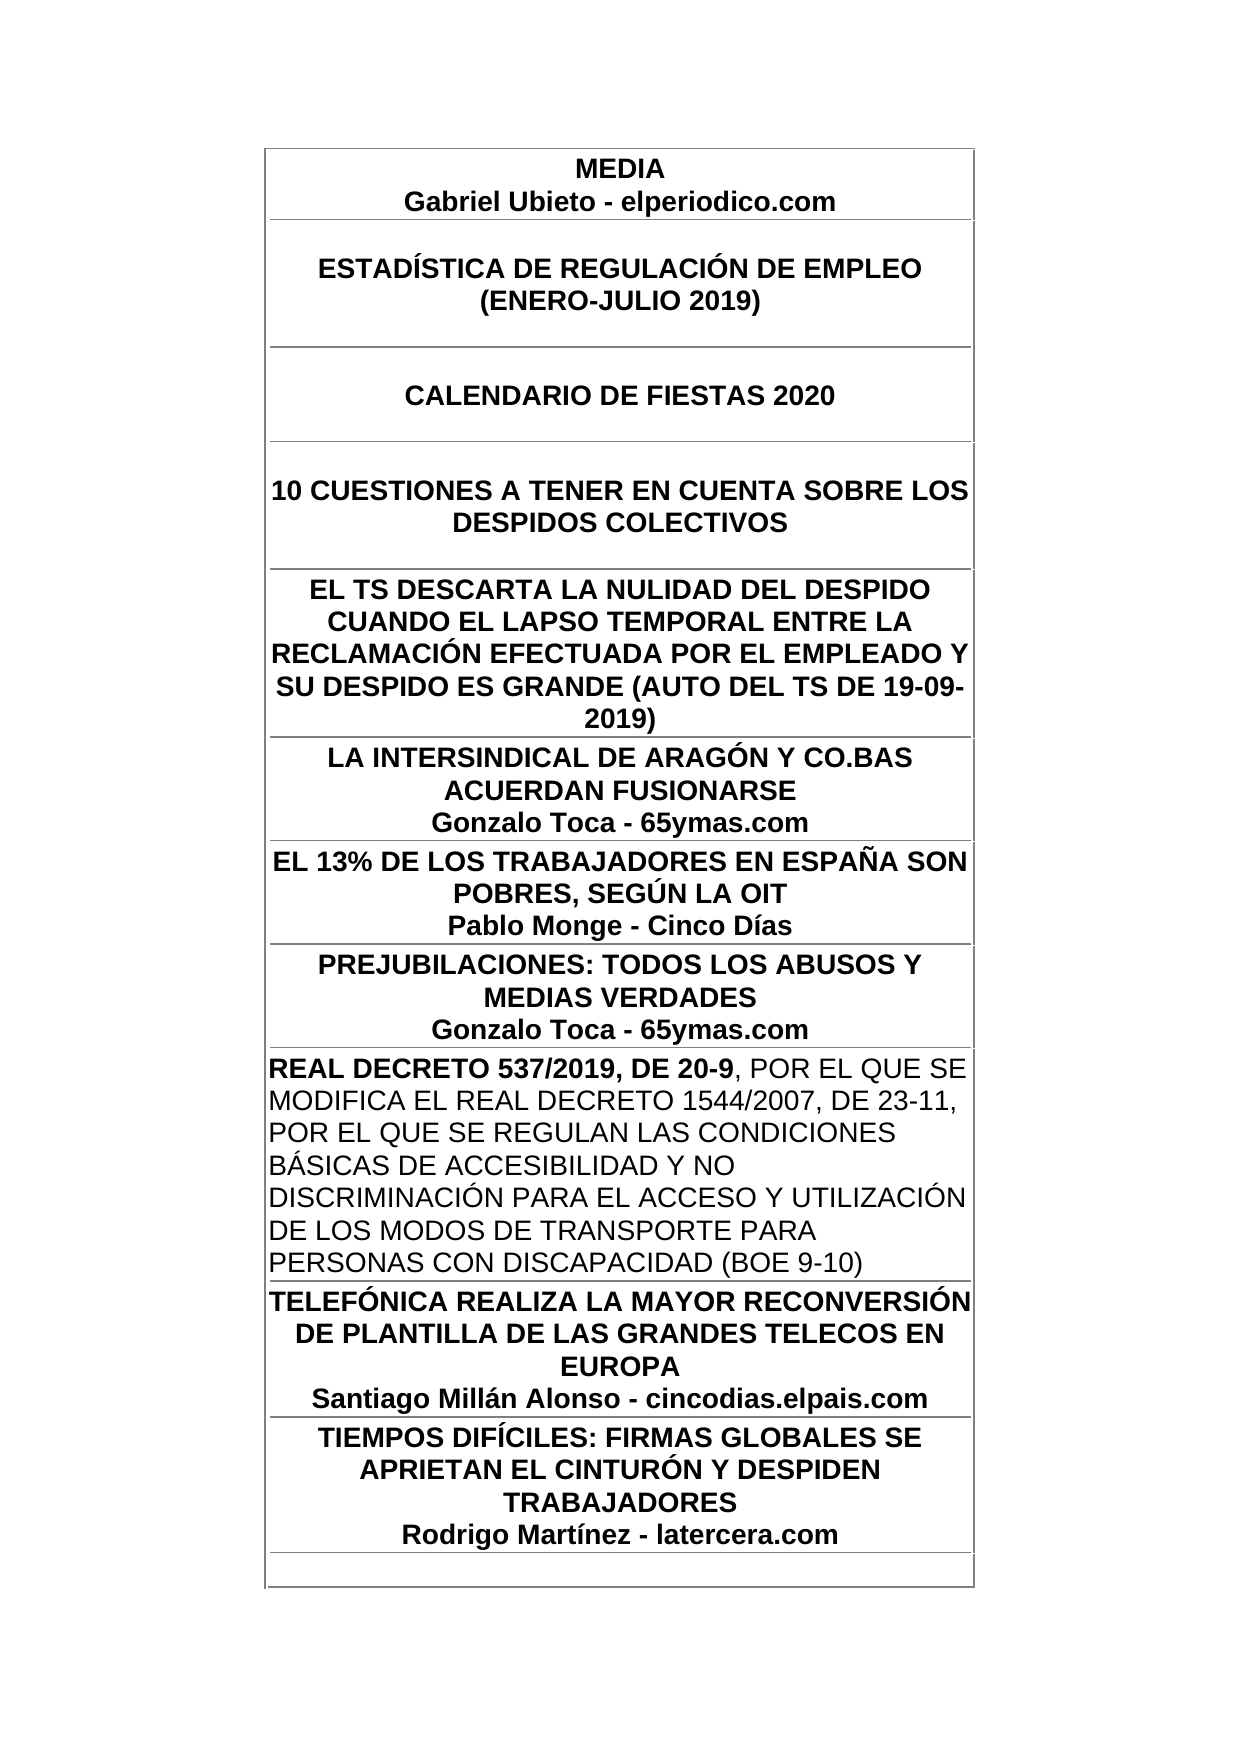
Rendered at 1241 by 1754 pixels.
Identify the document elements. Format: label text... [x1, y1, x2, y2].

table_cell TIEMPOS DIFÍCILES: FIRMAS GLOBALES SE APRIETAN EL CINTURÓN Y DESPIDEN TRABAJADORES Rodrigo Martínez - latercera.com [268, 1416, 973, 1552]
table_cell ESTADÍSTICA DE REGULACIÓN DE EMPLEO (ENERO-JULIO 2019) [266, 219, 974, 346]
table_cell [268, 151, 973, 219]
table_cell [266, 1552, 974, 1586]
table_cell REAL DECRETO 537/2019, DE 20-9, POR EL QUE SE MODIFICA EL REAL DECRETO 1544/2007, DE 23-11, POR EL QUE SE REGULAN LAS CONDICIONES BÁSICAS DE ACCESIBILIDAD Y NO DISCRIMINACIÓN PARA EL ACCESO Y UTILIZACIÓN DE LOS MODOS DE TRANSPORTE PARA PERSONAS CON DISCAPACIDAD (BOE 9-10) [266, 1047, 974, 1280]
table_cell EL 13% DE LOS TRABAJADORES EN ESPAÑA SON POBRES, SEGÚN LA OIT Pablo Monge - Cinco Días [266, 840, 974, 943]
table_cell CALENDARIO DE FIESTAS 2020 [268, 346, 973, 441]
table_cell TELEFÓNICA REALIZA LA MAYOR RECONVERSIÓN DE PLANTILLA DE LAS GRANDES TELECOS EN EUROPA Santiago Millán Alonso - cincodias.elpais.com [268, 1280, 973, 1416]
table_cell EL TS DESCARTA LA NULIDAD DEL DESPIDO CUANDO EL LAPSO TEMPORAL ENTRE LA RECLAMACIÓN EFECTUADA POR EL EMPLEADO Y SU DESPIDO ES GRANDE (AUTO DEL TS DE 19-09-2019) [266, 568, 974, 736]
table_cell PREJUBILACIONES: TODOS LOS ABUSOS Y MEDIAS VERDADES Gonzalo Toca - 65ymas.com [268, 943, 974, 1047]
table_cell 10 CUESTIONES A TENER EN CUENTA SOBRE LOS DESPIDOS COLECTIVOS [266, 441, 974, 568]
table_cell LA INTERSINDICAL DE ARAGÓN Y CO.BAS ACUERDAN FUSIONARSE Gonzalo Toca - 65ymas.com [268, 736, 974, 840]
